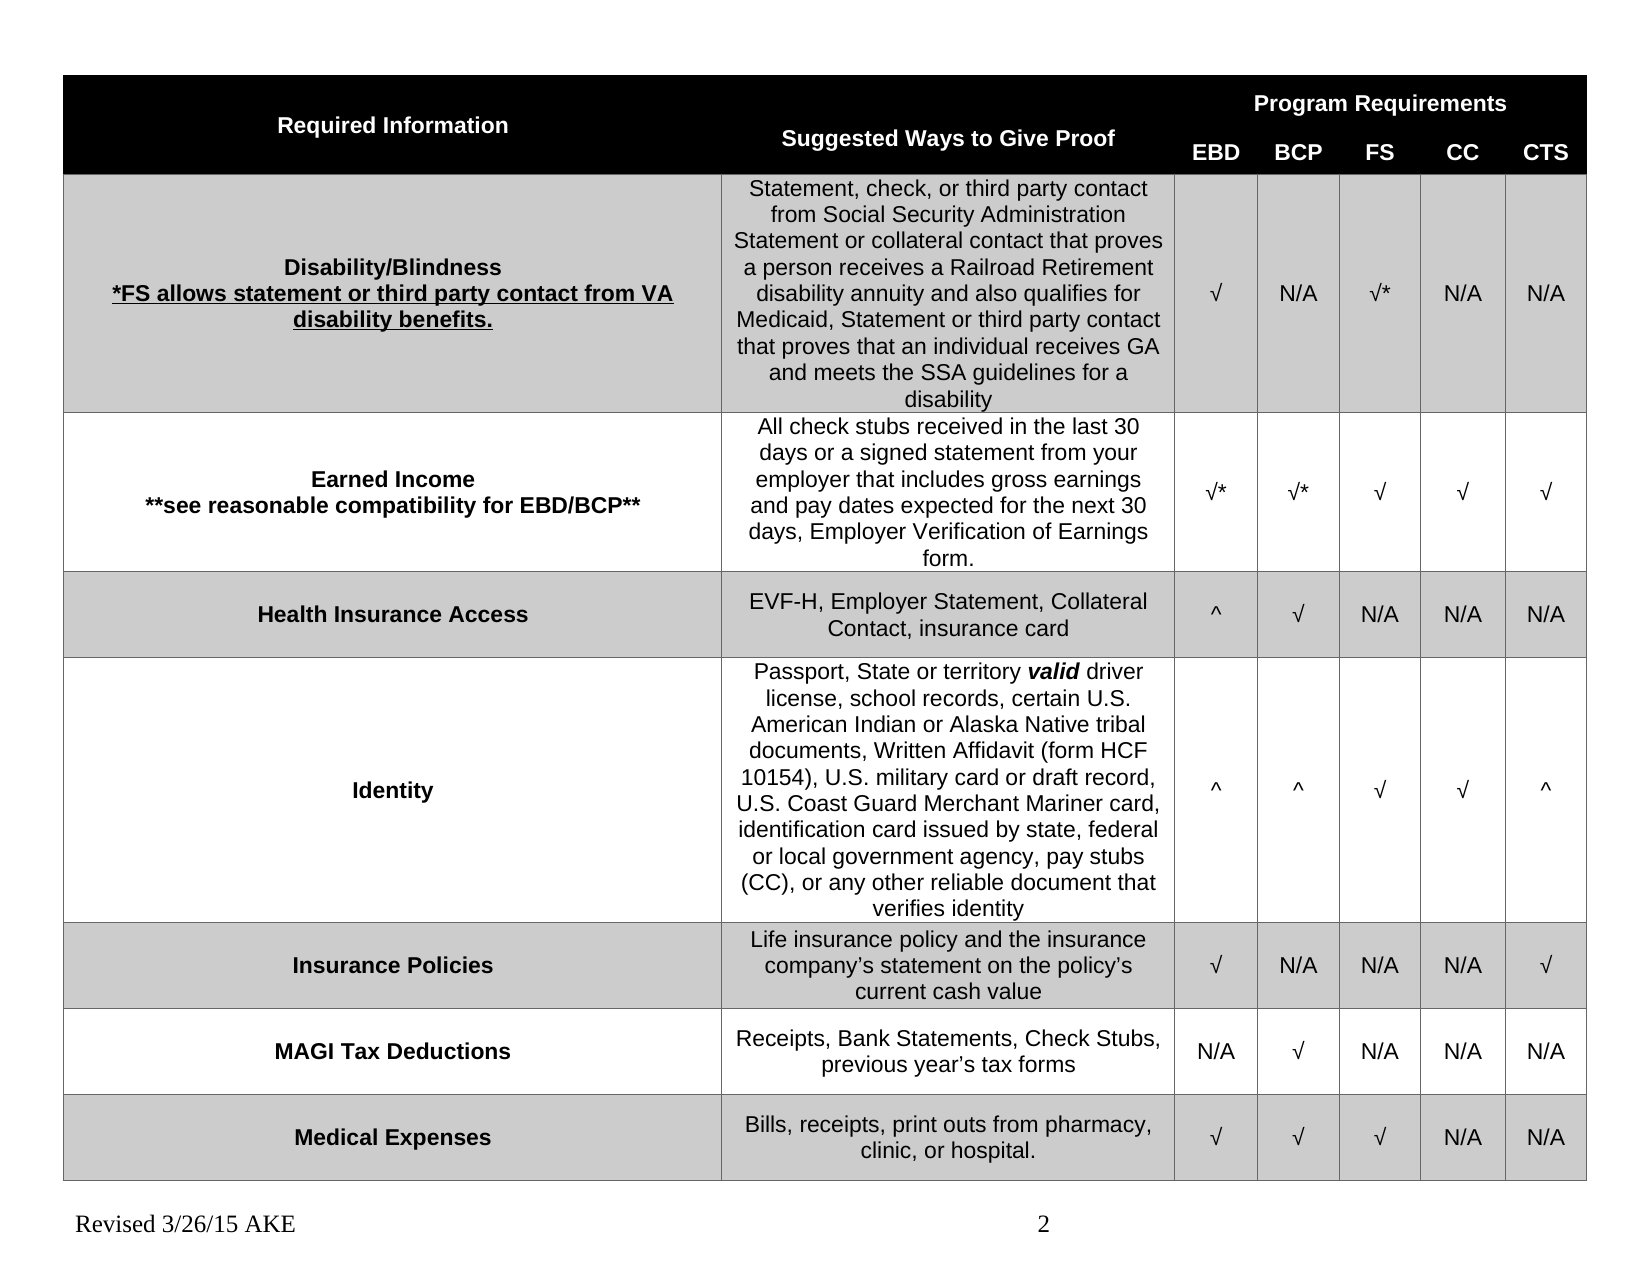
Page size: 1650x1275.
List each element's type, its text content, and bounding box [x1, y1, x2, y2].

table_cell √ [1258, 1009, 1339, 1094]
table_cell √ [1340, 1095, 1420, 1180]
table_cell Health Insurance Access [64, 572, 721, 657]
table_header Program Requirements [1175, 76, 1586, 130]
table_cell √ [1506, 413, 1586, 571]
table_cell √* [1258, 413, 1339, 571]
table_cell ^ [1506, 658, 1586, 922]
table_header Required Information [64, 76, 721, 174]
table_cell Insurance Policies [64, 923, 721, 1008]
table_cell √ [1175, 1095, 1257, 1180]
table_cell √ [1175, 923, 1257, 1008]
table_cell Identity [64, 658, 721, 922]
table_cell N/A [1258, 175, 1339, 412]
table_cell N/A [1506, 572, 1586, 657]
table_cell √ [1340, 413, 1420, 571]
table_cell Disability/Blindness *FS allows statement or third party contact from VAVeterans Affairs disability benefits. [64, 175, 721, 412]
table_cell N/A [1506, 1095, 1586, 1180]
table_cell √ [1258, 1095, 1339, 1180]
table_cell EBD [1175, 131, 1257, 174]
table_cell Receipts, Bank Statements, Check Stubs, previous year’s tax forms [722, 1009, 1174, 1094]
table_cell Bills, receipts, print outs from pharmacy, clinic, or hospital. [722, 1095, 1174, 1180]
table_cell N/A [1340, 1009, 1420, 1094]
table_cell N/A [1506, 175, 1586, 412]
table_cell CTS [1506, 131, 1586, 174]
table_cell √ [1421, 658, 1505, 922]
table_cell Medical Expenses [64, 1095, 721, 1180]
table_cell ^ [1175, 658, 1257, 922]
table_cell All check stubs received in the last 30 days or a signed statement from your employer that includes gross earnings and pay dates expected for the next 30 days, Employer Verification of Earnings form. [722, 413, 1174, 571]
table_cell √ [1340, 658, 1420, 922]
table_cell N/A [1340, 923, 1420, 1008]
table_cell N/A [1421, 572, 1505, 657]
table_cell N/A [1421, 1009, 1505, 1094]
table_cell N/A [1421, 1095, 1505, 1180]
table_cell MAGI Tax Deductions [64, 1009, 721, 1094]
table_cell N/A [1175, 1009, 1257, 1094]
table_cell Passport, State or territory valid driver license, school records, certain U.S. American Indian or Alaska Native tribal documents, Written Affidavit (form HCF 10154), U.S. military card or draft record, U.S. Coast Guard Merchant Mariner card, identification card issued by state, federal or local government agency, pay stubs (CC), or any other reliable document that verifies identity [722, 658, 1174, 922]
table_cell EVF-H, Employer Statement, Collateral Contact, insurance card [722, 572, 1174, 657]
table_cell Life insurance policy and the insurance company’s statement on the policy’s current cash value [722, 923, 1174, 1008]
table_cell CC [1421, 131, 1505, 174]
table_cell √ [1506, 923, 1586, 1008]
table_cell N/A [1421, 175, 1505, 412]
table_cell √ [1258, 572, 1339, 657]
table_cell Earned Income **see reasonable compatibility for EBD/BCP** [64, 413, 721, 571]
table_cell ^ [1175, 572, 1257, 657]
table_cell N/A [1340, 572, 1420, 657]
table_cell BCP [1258, 131, 1339, 174]
table_cell ^ [1258, 658, 1339, 922]
table_cell √ [1175, 175, 1257, 412]
table_cell N/A [1258, 923, 1339, 1008]
table_cell N/A [1506, 1009, 1586, 1094]
table_cell √* [1175, 413, 1257, 571]
table_cell FS [1340, 131, 1420, 174]
table_cell N/A [1421, 923, 1505, 1008]
table_cell Statement, check, or third party contact from Social Security Administration Statement or collateral contact that proves a person receives a Railroad Retirement disability annuity and also qualifies for Medicaid, Statement or third party contact that proves that an individual receives GA and meets the SSA guidelines for a disability [722, 175, 1174, 412]
table_cell √ [1421, 413, 1505, 571]
table_cell √* [1340, 175, 1420, 412]
table_header Suggested Ways to Give Proof [722, 76, 1174, 174]
